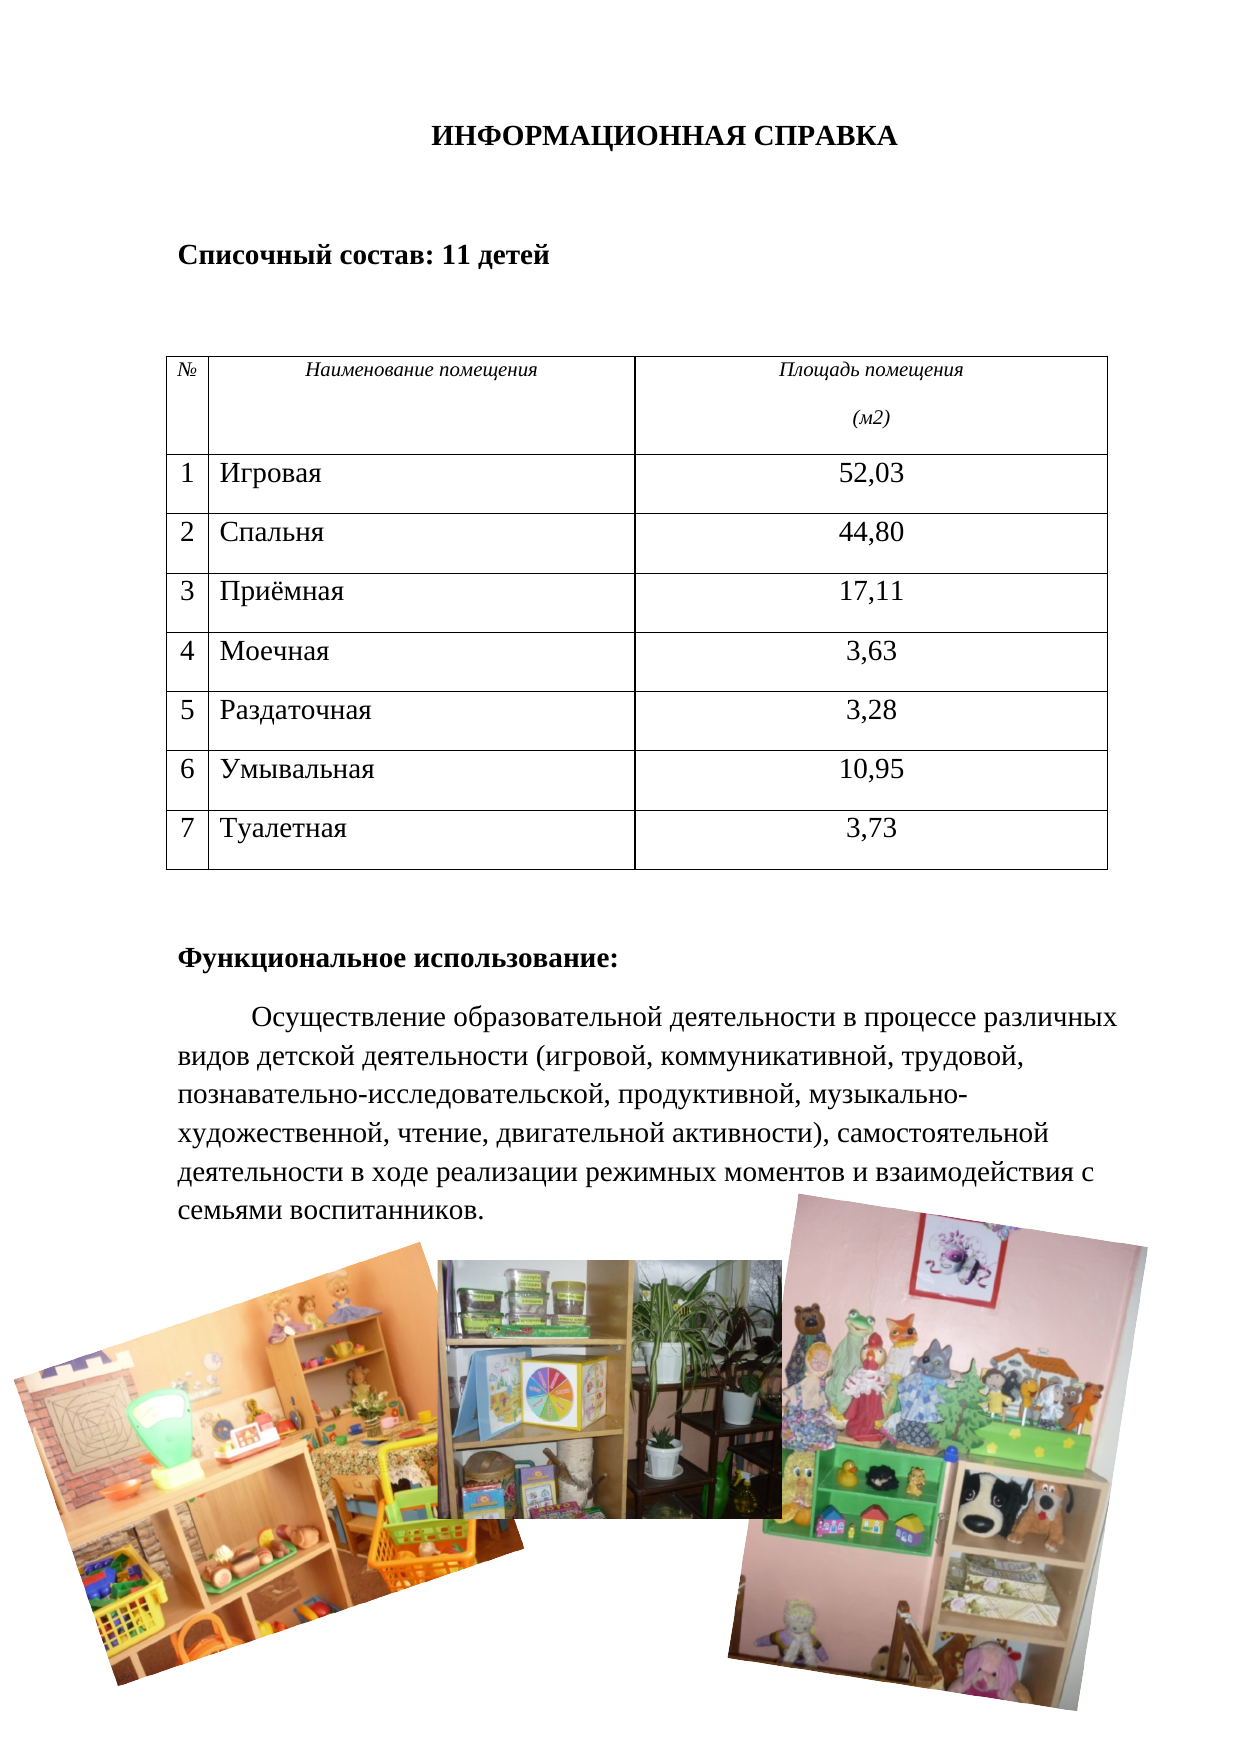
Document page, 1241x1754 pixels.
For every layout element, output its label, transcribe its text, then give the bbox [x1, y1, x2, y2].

table_cell Приёмная [209, 574, 634, 632]
text ИНФОРМАЦИОННАЯ СПРАВКА [177, 118, 1152, 152]
table_cell 5 [167, 692, 208, 750]
table_cell 4 [167, 633, 208, 691]
table_cell 52,03 [636, 455, 1107, 513]
table_cell 3,73 [636, 811, 1107, 869]
text Функциональное использование: [177, 940, 1152, 974]
table_cell 2 [167, 514, 208, 572]
table_cell 1 [167, 455, 208, 513]
picture [14, 1194, 1147, 1711]
table_cell Раздаточная [209, 692, 634, 750]
table_cell 44,80 [636, 514, 1107, 572]
table_header Наименование помещения [209, 357, 634, 454]
table_header Площадь помещения (м2) [636, 357, 1107, 454]
table_cell Туалетная [209, 811, 634, 869]
table_cell 3,28 [636, 692, 1107, 750]
text Осуществление образовательной деятельности в процессе различных видов детской деятельности (игровой, коммуникативной, трудовой, познавательно-исследовательской, продуктивной, музыкально-художественной, чтение, двигательной активности), самостоятельной деятельности в ходе реализации режимных моментов и взаимодействия с семьями воспитанников. [177, 999, 1122, 1226]
table_cell Спальня [209, 514, 634, 572]
table_cell 10,95 [636, 751, 1107, 809]
table_cell Игровая [209, 455, 634, 513]
table_cell 7 [167, 811, 208, 869]
table_cell Моечная [209, 633, 634, 691]
table_cell 3 [167, 574, 208, 632]
table_cell 6 [167, 751, 208, 809]
table_cell 17,11 [636, 574, 1107, 632]
table_cell Умывальная [209, 751, 634, 809]
table_header № [167, 357, 208, 454]
text Списочный состав: 11 детей [177, 237, 1152, 270]
table_cell 3,63 [636, 633, 1107, 691]
